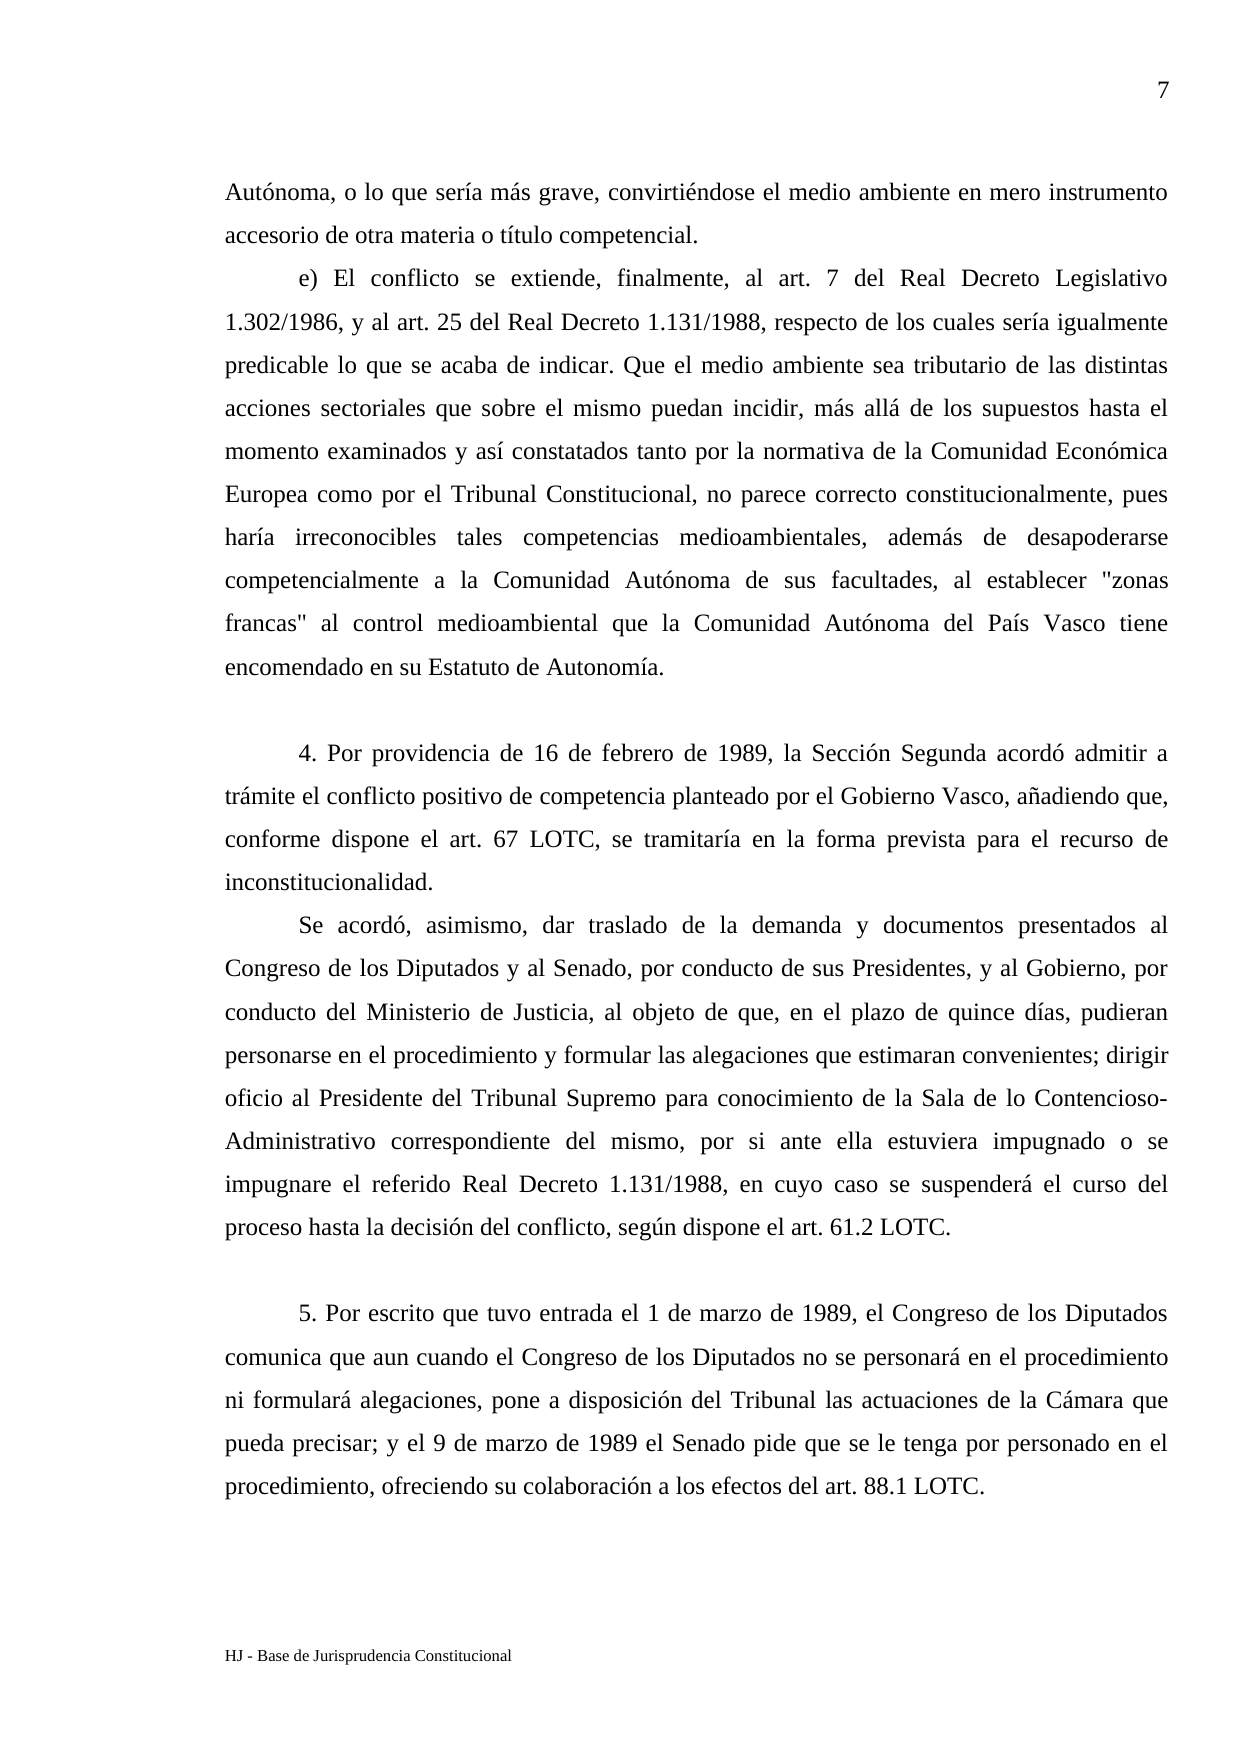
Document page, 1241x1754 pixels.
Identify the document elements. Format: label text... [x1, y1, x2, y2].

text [224, 177, 1169, 249]
text e) El conflicto se extiende, finalmente, al art. 7 del Real Decreto Legislativo 1.302/1986, y al art. 25 del Real Decreto 1.131/1988, respecto de los cuales sería igualmente predicable lo que se acaba de indicar. Que el medio ambiente sea tributario de las distintas acciones sectoriales que sobre el mismo puedan incidir, más allá de los supuestos hasta el momento examinados y así constatados tanto por la normativa de la Comunidad Económica Europea como por el Tribunal Constitucional, no parece correcto constitucionalmente, pues haría irreconocibles tales competencias medioambientales, además de desapoderarse competencialmente a la Comunidad Autónoma de sus facultades, al establecer "zonas francas" al control medioambiental que la Comunidad Autónoma del País Vasco tiene encomendado en su Estatuto de Autonomía. [224, 263, 1169, 680]
text 5. Por escrito que tuvo entrada el 1 de marzo de 1989, el Congreso de los Diputados comunica que aun cuando el Congreso de los Diputados no se personará en el procedimiento ni formulará alegaciones, pone a disposición del Tribunal las actuaciones de la Cámara que pueda precisar; y el 9 de marzo de 1989 el Senado pide que se le tenga por personado en el procedimiento, ofreciendo su colaboración a los efectos del art. 88.1 LOTC. [224, 1298, 1169, 1500]
text Se acordó, asimismo, dar traslado de la demanda y documentos presentados al Congreso de los Diputados y al Senado, por conducto de sus Presidentes, y al Gobierno, por conducto del Ministerio de Justicia, al objeto de que, en el plazo de quince días, pudieran personarse en el procedimiento y formular las alegaciones que estimaran convenientes; dirigir oficio al Presidente del Tribunal Supremo para conocimiento de la Sala de lo Contencioso-Administrativo correspondiente del mismo, por si ante ella estuviera impugnado o se impugnare el referido Real Decreto 1.131/1988, en cuyo caso se suspenderá el curso del proceso hasta la decisión del conflicto, según dispone el art. 61.2 LOTC. [224, 910, 1169, 1241]
text 4. Por providencia de 16 de febrero de 1989, la Sección Segunda acordó admitir a trámite el conflicto positivo de competencia planteado por el Gobierno Vasco, añadiendo que, conforme dispone el art. 67 LOTC, se tramitaría en la forma prevista para el recurso de inconstitucionalidad. [224, 738, 1169, 896]
